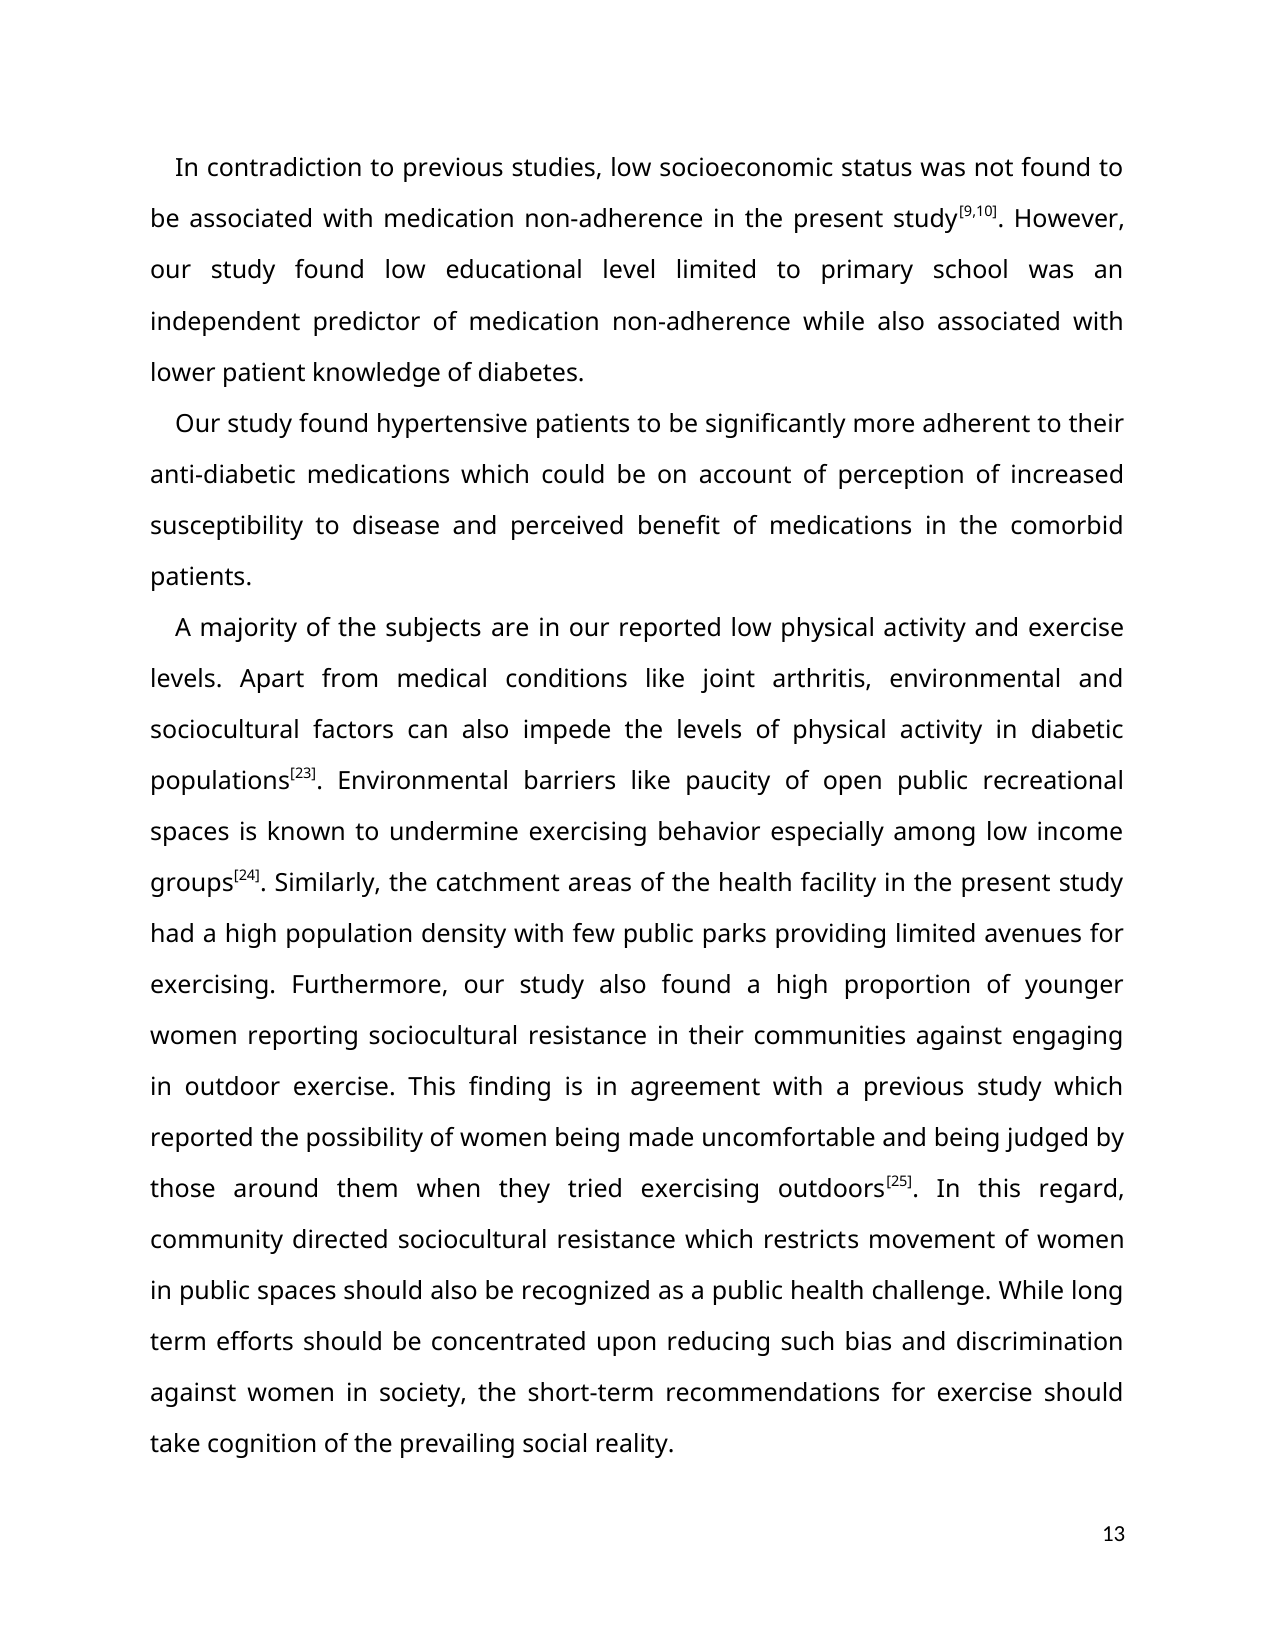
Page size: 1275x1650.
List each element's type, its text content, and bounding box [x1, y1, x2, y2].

text Our study found hypertensive patients to be significantly more adherent to their anti-diabetic medications which could be on account of perception of increased susceptibility to disease and perceived benefit of medications in the comorbid patients. [150, 405, 1125, 592]
text A majority of the subjects are in our reported low physical activity and exercise levels. Apart from medical conditions like joint arthritis, environmental and sociocultural factors can also impede the levels of physical activity in diabetic populations[23]. Environmental barriers like paucity of open public recreational spaces is known to undermine exercising behavior especially among low income groups[24]. Similarly, the catchment areas of the health facility in the present study had a high population density with few public parks providing limited avenues for exercising. Furthermore, our study also found a high proportion of younger women reporting sociocultural resistance in their communities against engaging in outdoor exercise. This finding is in agreement with a previous study which reported the possibility of women being made uncomfortable and being judged by those around them when they tried exercising outdoors[25]. In this regard, community directed sociocultural resistance which restricts movement of women in public spaces should also be recognized as a public health challenge. While long term efforts should be concentrated upon reducing such bias and discrimination against women in society, the short-term recommendations for exercise should take cognition of the prevailing social reality. [150, 609, 1125, 1460]
text In contradiction to previous studies, low socioeconomic status was not found to be associated with medication non-adherence in the present study[9,10]. However, our study found low educational level limited to primary school was an independent predictor of medication non-adherence while also associated with lower patient knowledge of diabetes. [150, 150, 1125, 388]
